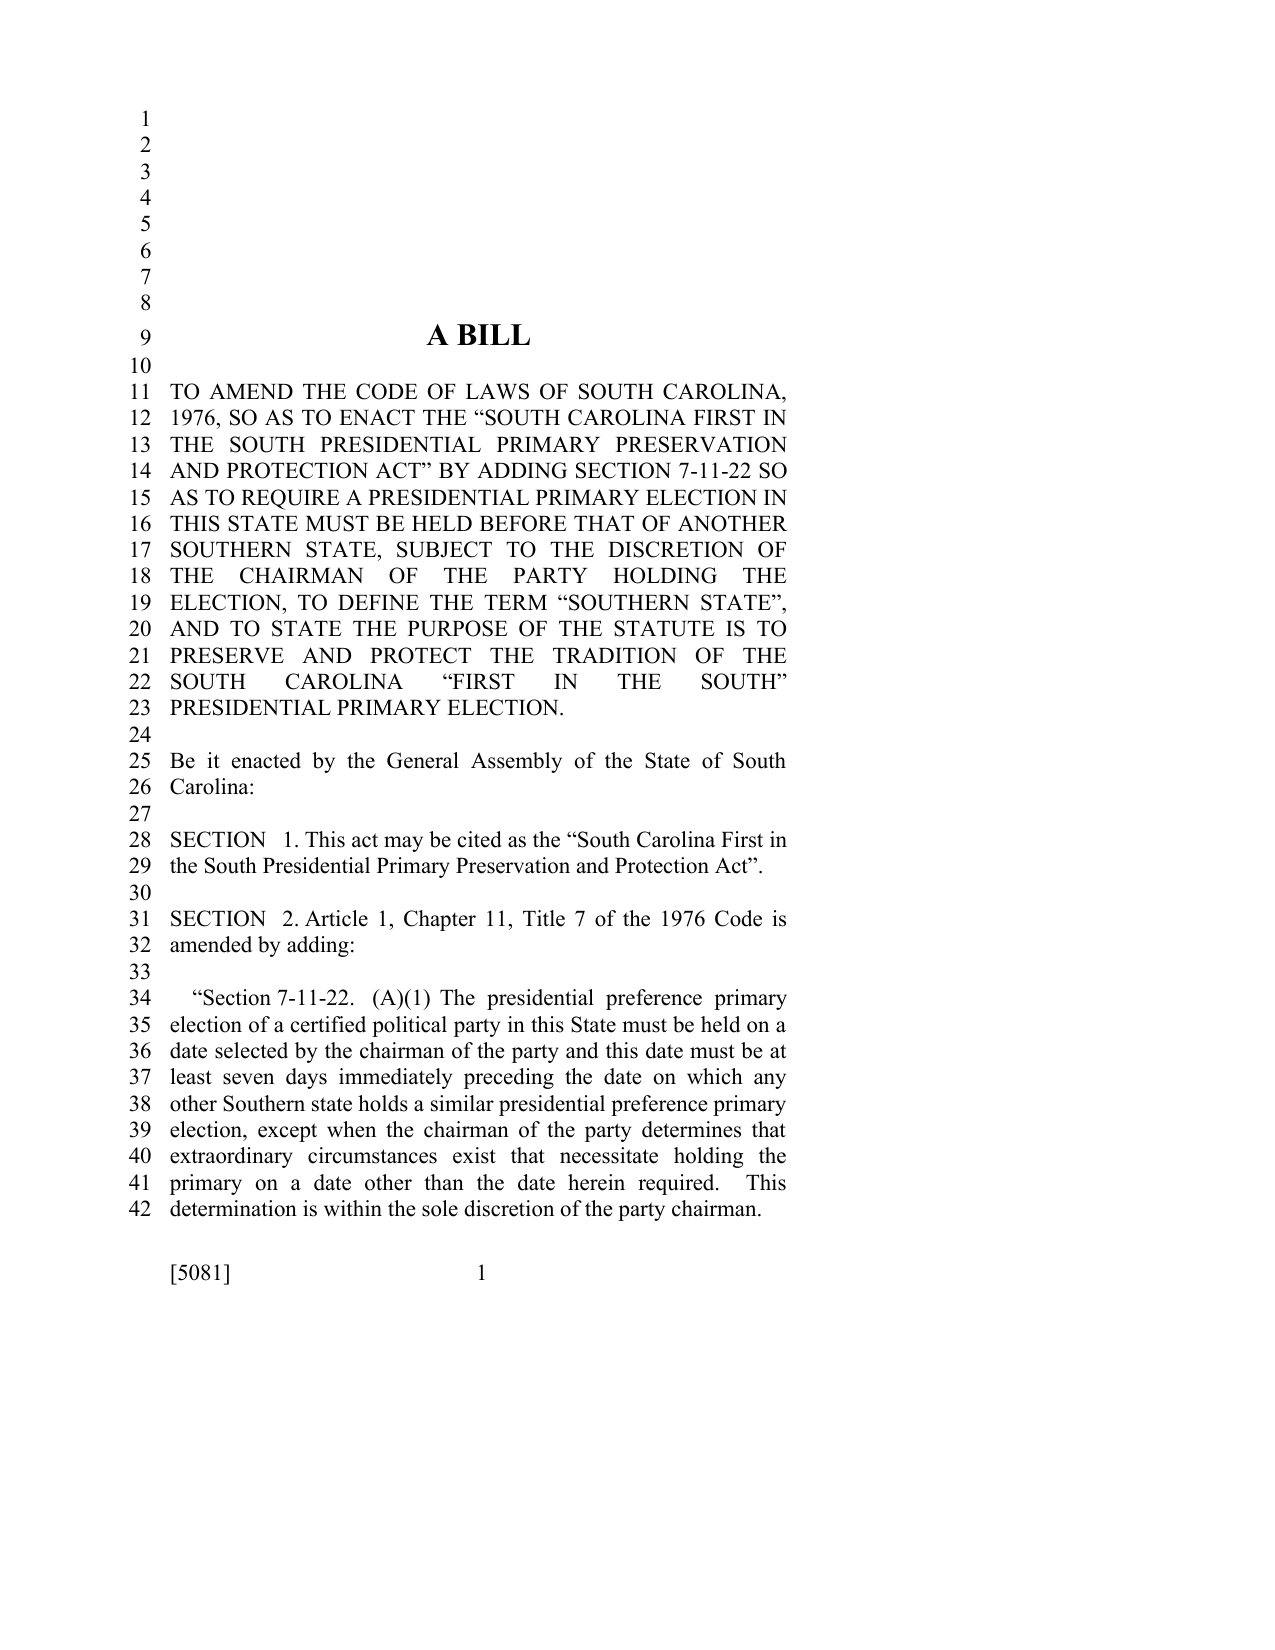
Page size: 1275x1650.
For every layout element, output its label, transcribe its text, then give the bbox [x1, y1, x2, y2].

text TO AMEND THE CODE OF LAWS OF SOUTH CAROLINA, 1976, SO AS TO ENACT THE “SOUTH CAROLINA FIRST IN THE SOUTH PRESIDENTIAL PRIMARY PRESERVATION AND PROTECTION ACT” BY ADDING SECTION 7-11-22 SO AS TO REQUIRE A PRESIDENTIAL PRIMARY ELECTION IN THIS STATE MUST BE HELD BEFORE THAT OF ANOTHER SOUTHERN STATE, SUBJECT TO THE DISCRETION OF THE CHAIRMAN OF THE PARTY HOLDING THE ELECTION, TO DEFINE THE TERM “SOUTHERN STATE”, AND TO STATE THE PURPOSE OF THE STATUTE IS TO PRESERVE AND PROTECT THE TRADITION OF THE SOUTH CAROLINA “FIRST IN THE SOUTH” PRESIDENTIAL PRIMARY ELECTION. [169, 378, 787, 721]
text A BILL [169, 316, 787, 352]
text SECTION 1. This act may be cited as the “South Carolina First in the South Presidential Primary Preservation and Protection Act”. [169, 826, 787, 879]
text SECTION 2. Article 1, Chapter 11, Title 7 of the 1976 Code is amended by adding: [169, 905, 787, 958]
text “Section 7-11-22. (A)(1) The presidential preference primary election of a certified political party in this State must be held on a date selected by the chairman of the party and this date must be at least seven days immediately preceding the date on which any other Southern state holds a similar presidential preference primary election, except when the chairman of the party determines that extraordinary circumstances exist that necessitate holding the primary on a date other than the date herein required. This determination is within the sole discretion of the party chairman. [169, 984, 787, 1221]
text Be it enacted by the General Assembly of the State of South Carolina: [169, 747, 787, 800]
